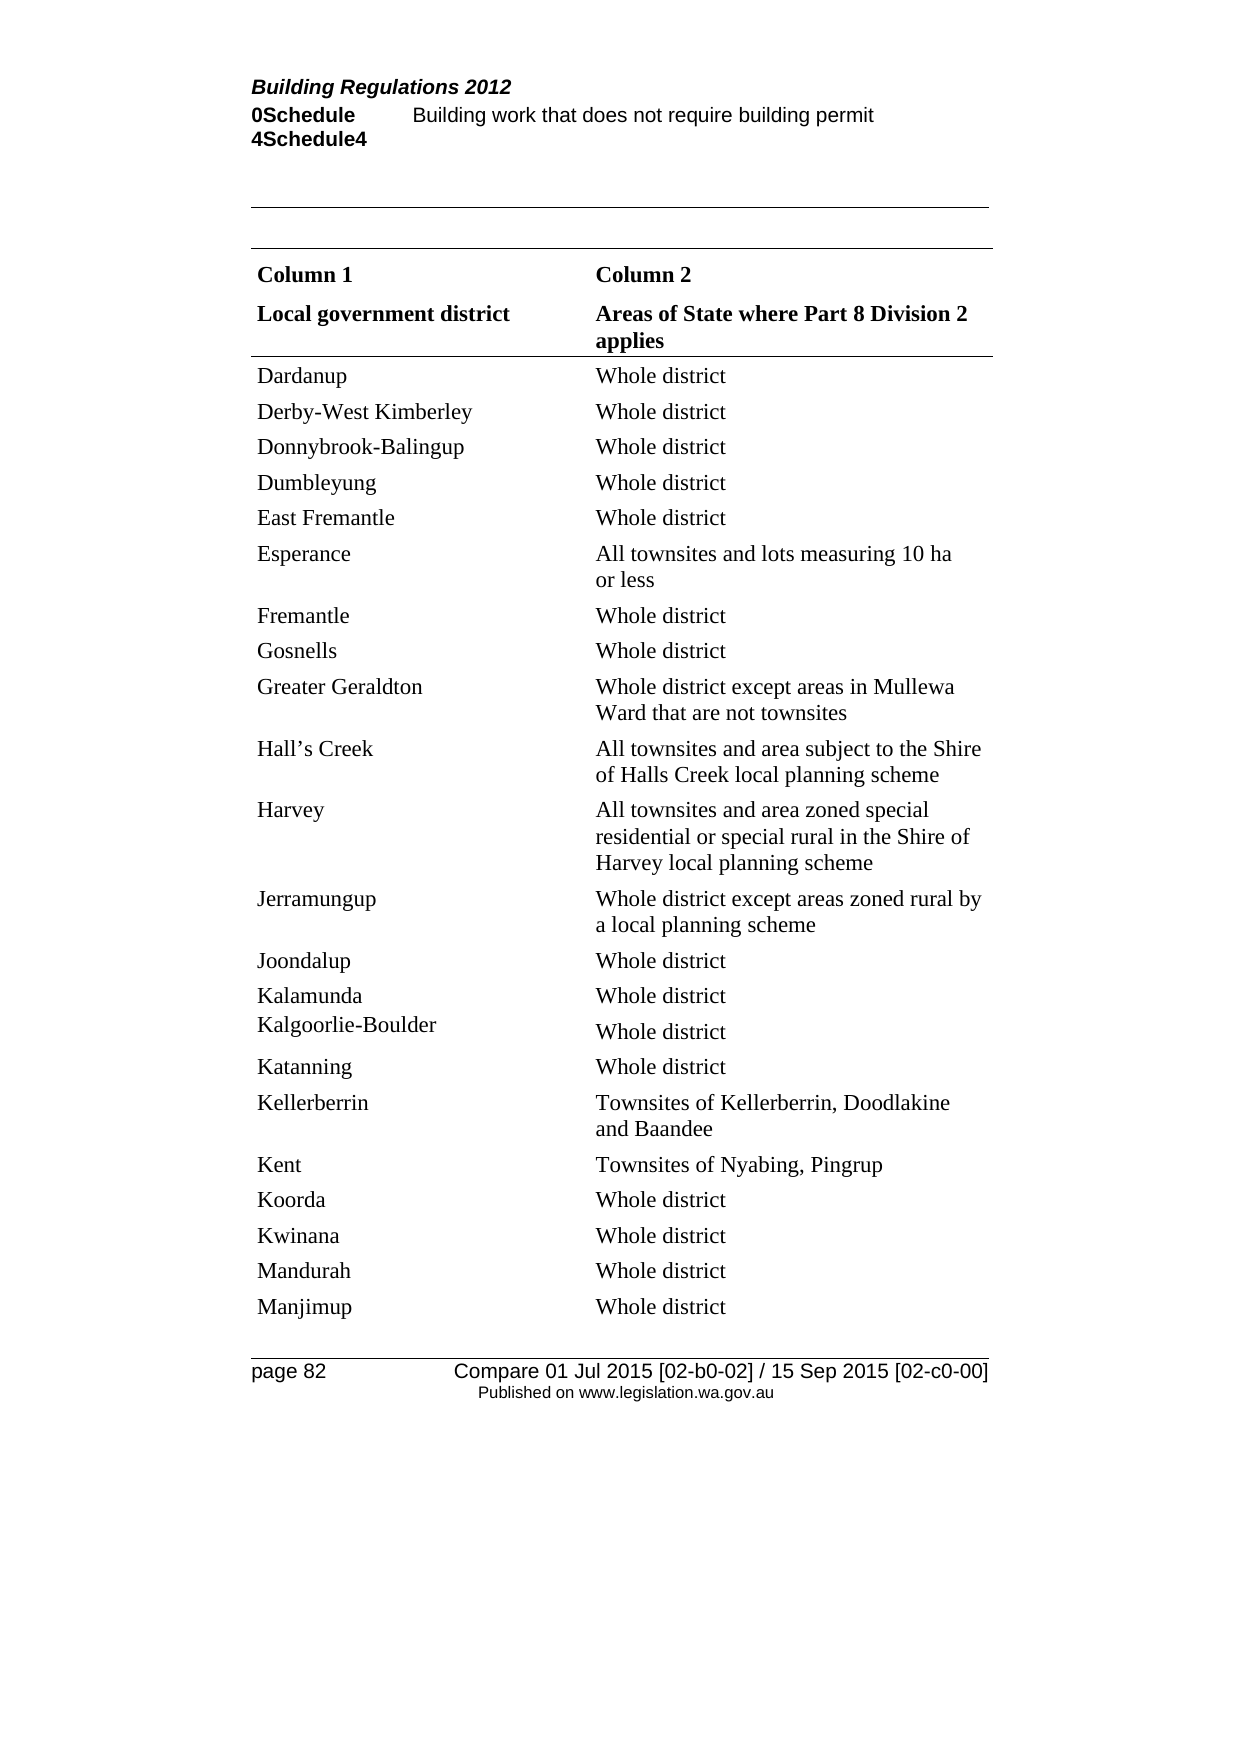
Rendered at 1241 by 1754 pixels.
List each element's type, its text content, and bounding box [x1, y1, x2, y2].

table_cell Whole district except areas zoned rural by a local planning scheme [590, 879, 993, 940]
table_cell All townsites and lots measuring 10 ha or less [590, 534, 993, 596]
table_cell [251, 498, 589, 534]
table_cell Gosnells [251, 631, 589, 667]
table_cell Joondalup [251, 940, 589, 976]
table_cell Kellerberrin [251, 1083, 589, 1144]
table_cell Derby-West [251, 392, 589, 427]
table_cell Manjimup [251, 1286, 589, 1322]
table_cell All townsites and area subject to the Shire of Halls Creek local planning scheme [590, 729, 993, 790]
table_cell Whole district [590, 392, 993, 427]
table_cell Greater Geraldton [251, 667, 589, 728]
table_cell Hall’s Creek [251, 729, 589, 790]
table_cell Whole district [590, 357, 993, 392]
table_cell [251, 1144, 589, 1180]
table_cell Esperance [251, 534, 589, 596]
table_cell Whole district except areas in Mullewa Ward that are not townsites [590, 667, 993, 728]
table_cell Whole district [590, 631, 993, 667]
table_cell Whole district [590, 1011, 993, 1047]
table_cell Whole district [590, 1215, 993, 1251]
table_cell Whole district [590, 940, 993, 976]
table_cell Whole district [590, 976, 993, 1011]
table_cell Dardanup [251, 357, 589, 392]
table_cell Fremantle [251, 596, 589, 631]
table_header Column 1 Local government district [251, 249, 589, 356]
table_cell Whole district [590, 1286, 993, 1322]
table_cell Kwinana [251, 1215, 589, 1251]
table_cell Koorda [251, 1180, 589, 1215]
table_cell [251, 790, 589, 878]
table_cell Townsites of Nyabing, Pingrup [590, 1144, 993, 1180]
table_cell Kalgoorlie-Boulder [251, 1011, 589, 1047]
table_header Column 2 Areas of State where Part 8 Division 2 applies [590, 249, 993, 356]
table_cell All townsites and area zoned special residential or special rural in the Shire of Harvey local planning scheme [590, 790, 993, 878]
table_cell Whole district [590, 1251, 993, 1286]
table_cell Whole district [590, 463, 993, 498]
table_cell Townsites of Kellerberrin, Doodlakine and Baandee [590, 1083, 993, 1144]
table_cell Whole district [590, 596, 993, 631]
table_cell Whole district [590, 498, 993, 534]
table_cell Mandurah [251, 1251, 589, 1286]
table_cell Kalamunda [251, 976, 589, 1011]
table_cell Jerramungup [251, 879, 589, 940]
table_cell Whole district [590, 1047, 993, 1082]
table_cell Whole district [590, 427, 993, 463]
table_cell Katanning [251, 1047, 589, 1082]
table_cell Dumbleyung [251, 463, 589, 498]
table_cell Whole district [590, 1180, 993, 1215]
table_cell Donnybrook-Balingup [251, 427, 589, 463]
